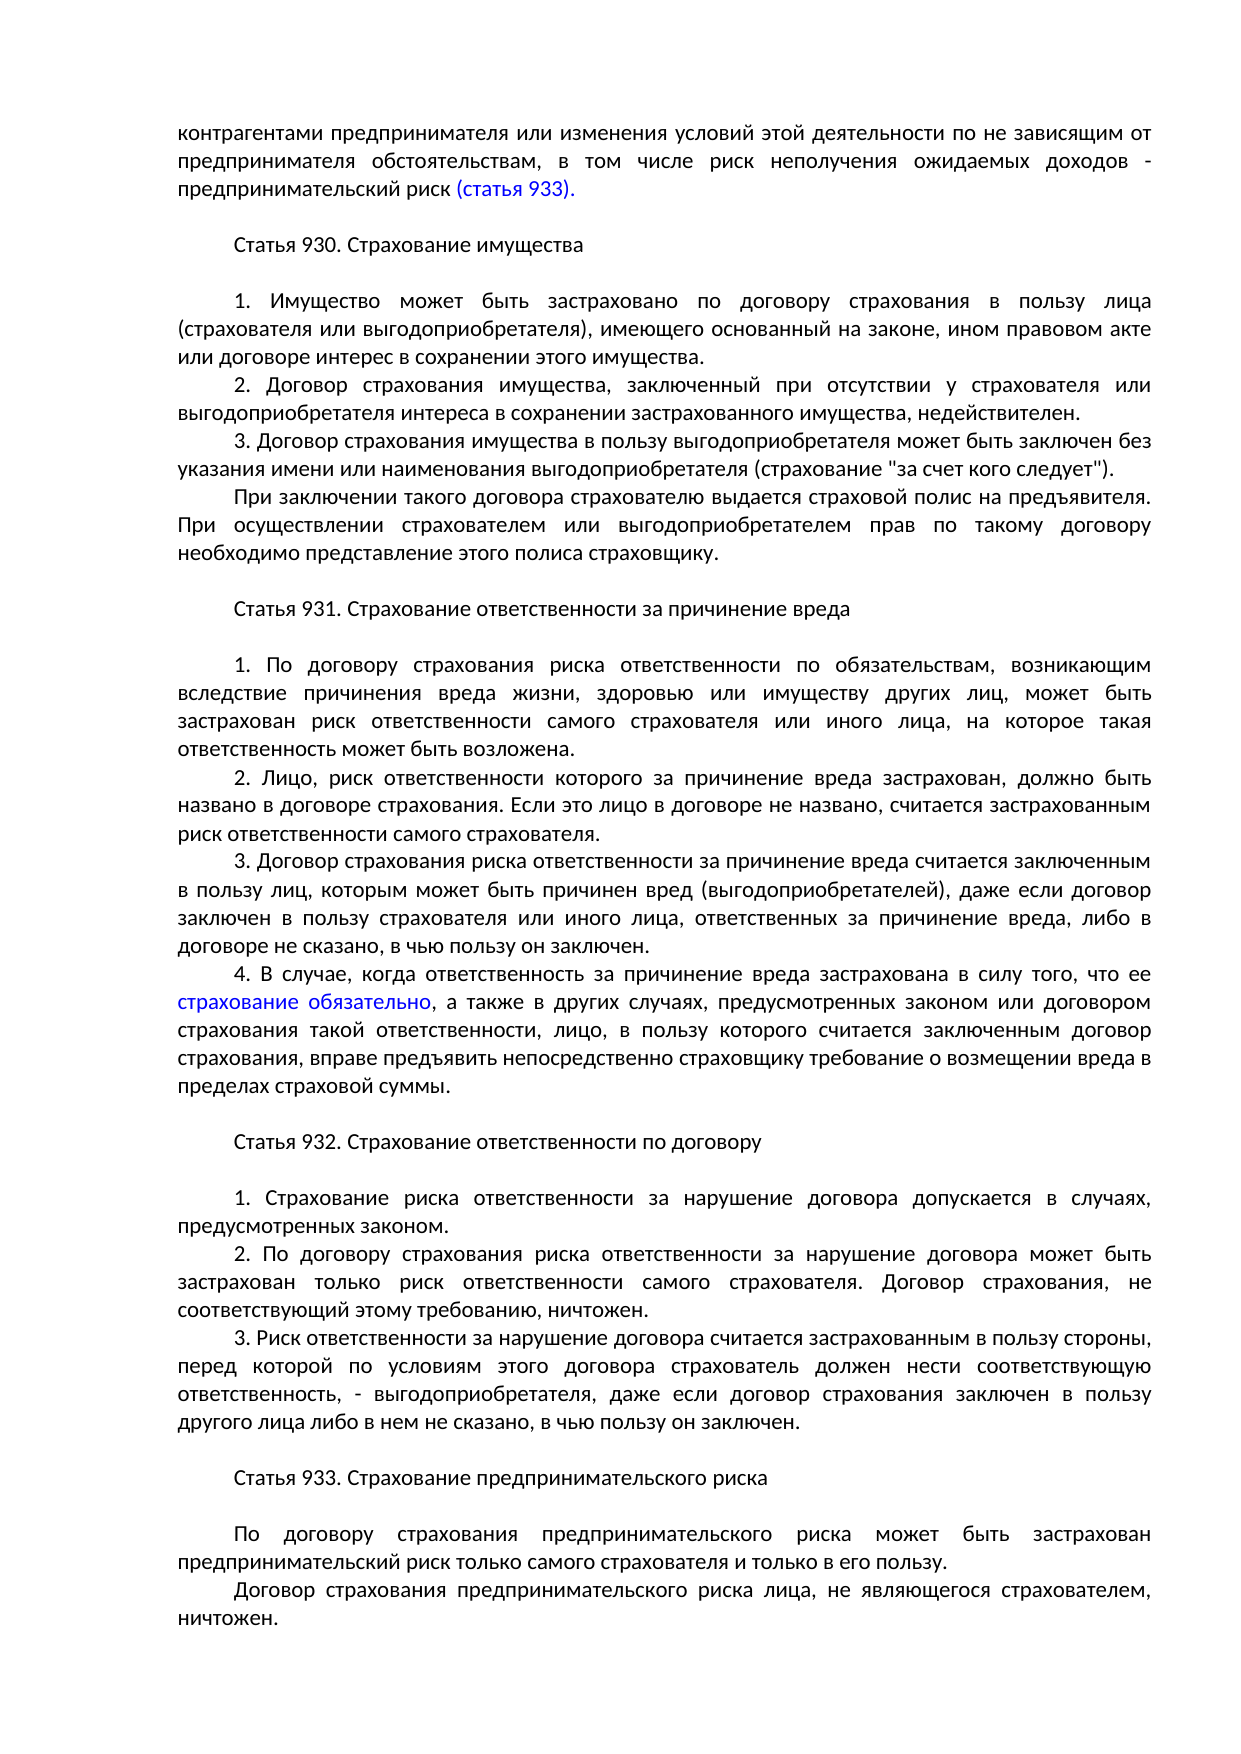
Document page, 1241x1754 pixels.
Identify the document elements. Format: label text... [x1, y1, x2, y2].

text Договор страхования предпринимательского риска лица, не являющегося страхователем, ничтожен. [177, 1575, 1152, 1631]
text 2. По договору страхования риска ответственности за нарушение договора может быть застрахован только риск ответственности самого страхователя. Договор страхования, не соответствующий этому требованию, ничтожен. [177, 1239, 1152, 1323]
text Статья 931. Страхование ответственности за причинение вреда [177, 594, 1152, 622]
text 2. Договор страхования имущества, заключенный при отсутствии у страхователя или выгодоприобретателя интереса в сохранении застрахованного имущества, недействителен. [177, 370, 1152, 426]
text Статья 930. Страхование имущества [177, 230, 1152, 258]
text 1. По договору страхования риска ответственности по обязательствам, возникающим вследствие причинения вреда жизни, здоровью или имуществу других лиц, может быть застрахован риск ответственности самого страхователя или иного лица, на которое такая ответственность может быть возложена. [177, 651, 1152, 763]
text 3. Риск ответственности за нарушение договора считается застрахованным в пользу стороны, перед которой по условиям этого договора страхователь должен нести соответствующую ответственность, - выгодоприобретателя, даже если договор страхования заключен в пользу другого лица либо в нем не сказано, в чью пользу он заключен. [177, 1323, 1152, 1435]
text Статья 932. Страхование ответственности по договору [177, 1127, 1152, 1155]
text 1. Имущество может быть застраховано по договору страхования в пользу лица (страхователя или выгодоприобретателя), имеющего основанный на законе, ином правовом акте или договоре интерес в сохранении этого имущества. [177, 286, 1152, 370]
text 2. Лицо, риск ответственности которого за причинение вреда застрахован, должно быть названо в договоре страхования. Если это лицо в договоре не названо, считается застрахованным риск ответственности самого страхователя. [177, 763, 1152, 847]
text 3. Договор страхования риска ответственности за причинение вреда считается заключенным в пользу лиц, которым может быть причинен вред (выгодоприобретателей), даже если договор заключен в пользу страхователя или иного лица, ответственных за причинение вреда, либо в договоре не сказано, в чью пользу он заключен. [177, 847, 1152, 959]
text При заключении такого договора страхователю выдается страховой полис на предъявителя. При осуществлении страхователем или выгодоприобретателем прав по такому договору необходимо представление этого полиса страховщику. [177, 482, 1152, 566]
text 1. Страхование риска ответственности за нарушение договора допускается в случаях, предусмотренных законом. [177, 1183, 1152, 1239]
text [177, 118, 1152, 202]
text 3. Договор страхования имущества в пользу выгодоприобретателя может быть заключен без указания имени или наименования выгодоприобретателя (страхование "за счет кого следует"). [177, 426, 1152, 482]
text По договору страхования предпринимательского риска может быть застрахован предпринимательский риск только самого страхователя и только в его пользу. [177, 1519, 1152, 1575]
text 4. В случае, когда ответственность за причинение вреда застрахована в силу того, что ее страхование обязательно, а также в других случаях, предусмотренных законом или договором страхования такой ответственности, лицо, в пользу которого считается заключенным договор страхования, вправе предъявить непосредственно страховщику требование о возмещении вреда в пределах страховой суммы. [177, 959, 1152, 1099]
text Статья 933. Страхование предпринимательского риска [177, 1463, 1152, 1491]
